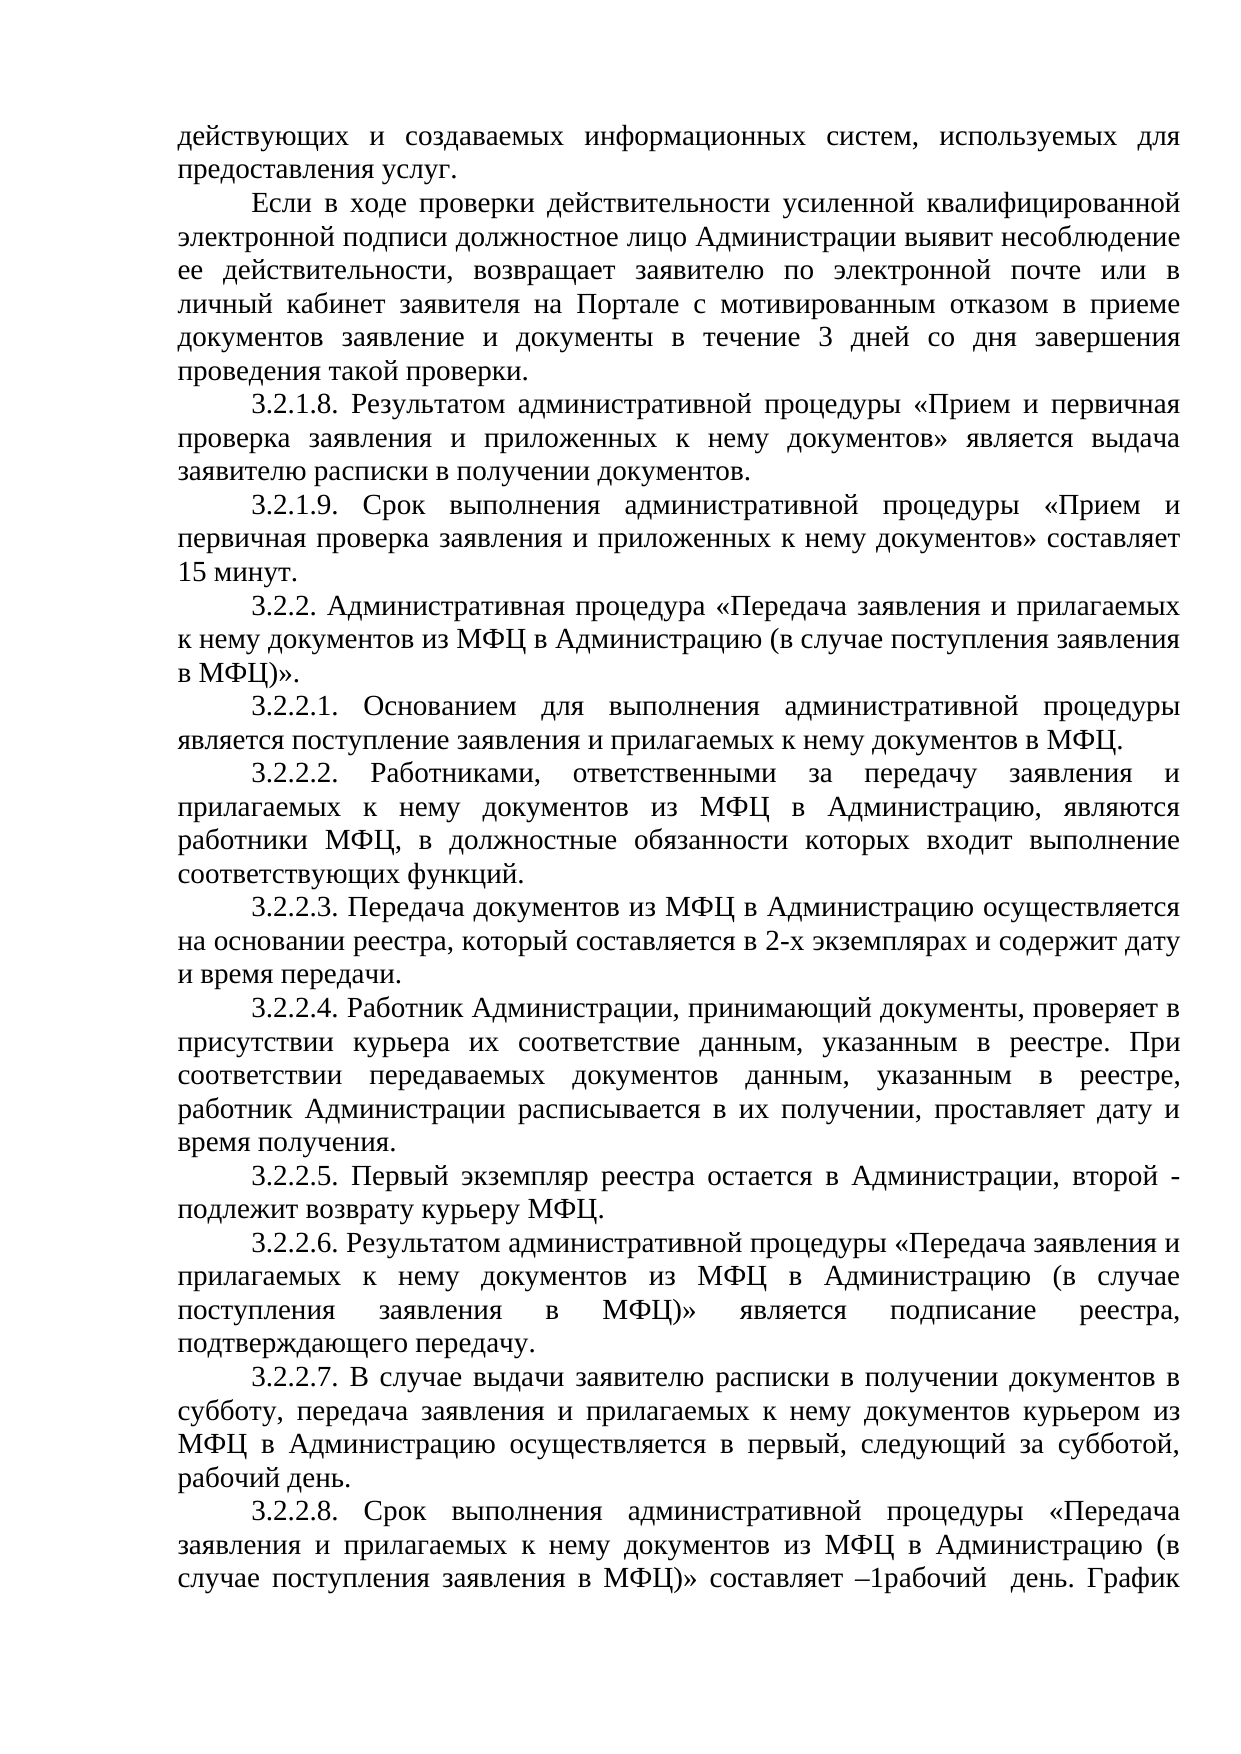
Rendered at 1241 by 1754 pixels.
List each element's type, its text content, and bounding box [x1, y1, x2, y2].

text 3.2.2.7. В случае выдачи заявителю расписки в получении документов в субботу, передача заявления и прилагаемых к нему документов курьером из МФЦ в Администрацию осуществляется в первый, следующий за субботой, рабочий день. [177, 1359, 1181, 1493]
text 3.2.1.8. Результатом административной процедуры «Прием и первичная проверка заявления и приложенных к нему документов» является выдача заявителю расписки в получении документов. [177, 386, 1181, 487]
text 3.2.2.6. Результатом административной процедуры «Передача заявления и прилагаемых к нему документов из МФЦ в Администрацию (в случае поступления заявления в МФЦ)» является подписание реестра, подтверждающего передачу. [177, 1225, 1181, 1359]
text 3.2.2.4. Работник Администрации, принимающий документы, проверяет в присутствии курьера их соответствие данным, указанным в реестре. При соответствии передаваемых документов данным, указанным в реестре, работник Администрации расписывается в их получении, проставляет дату и время получения. [177, 990, 1181, 1158]
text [177, 1493, 1181, 1594]
text 3.2.2.1. Основанием для выполнения административной процедуры является поступление заявления и прилагаемых к нему документов в МФЦ. [177, 688, 1181, 755]
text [177, 118, 1181, 185]
text 3.2.2.2. Работниками, ответственными за передачу заявления и прилагаемых к нему документов из МФЦ в Администрацию, являются работники МФЦ, в должностные обязанности которых входит выполнение соответствующих функций. [177, 755, 1181, 889]
text Если в ходе проверки действительности усиленной квалифицированной электронной подписи должностное лицо Администрации выявит несоблюдение ее действительности, возвращает заявителю по электронной почте или в личный кабинет заявителя на Портале с мотивированным отказом в приеме документов заявление и документы в течение 3 дней со дня завершения проведения такой проверки. [177, 185, 1181, 386]
text 3.2.2.5. Первый экземпляр реестра остается в Администрации, второй - подлежит возврату курьеру МФЦ. [177, 1158, 1181, 1225]
text 3.2.1.9. Срок выполнения административной процедуры «Прием и первичная проверка заявления и приложенных к нему документов» составляет 15 минут. [177, 487, 1181, 588]
text 3.2.2. Административная процедура «Передача заявления и прилагаемых к нему документов из МФЦ в Администрацию (в случае поступления заявления в МФЦ)». [177, 588, 1181, 688]
text 3.2.2.3. Передача документов из МФЦ в Администрацию осуществляется на основании реестра, который составляется в 2-х экземплярах и содержит дату и время передачи. [177, 889, 1181, 990]
